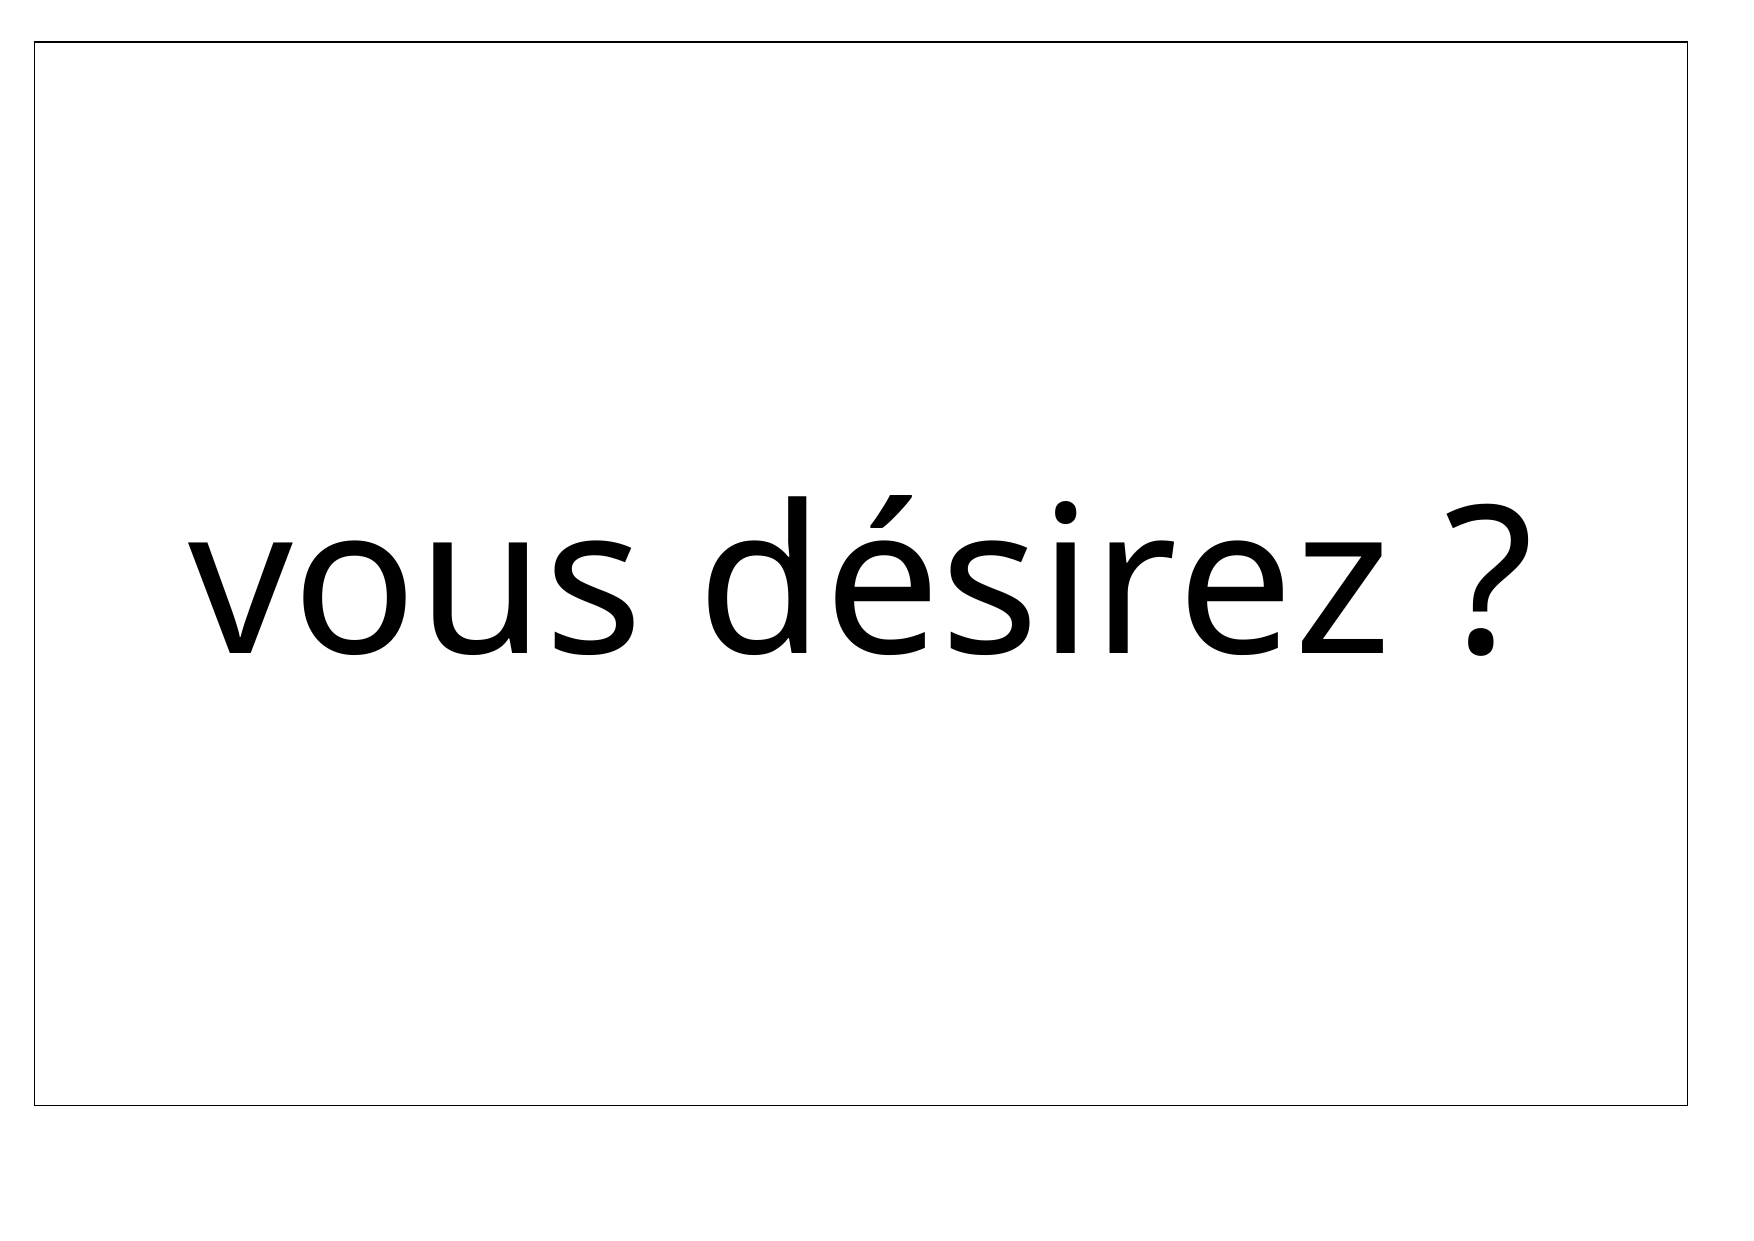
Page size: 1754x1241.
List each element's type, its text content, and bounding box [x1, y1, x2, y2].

table_cell vous désirez ? [35, 43, 1687, 1104]
